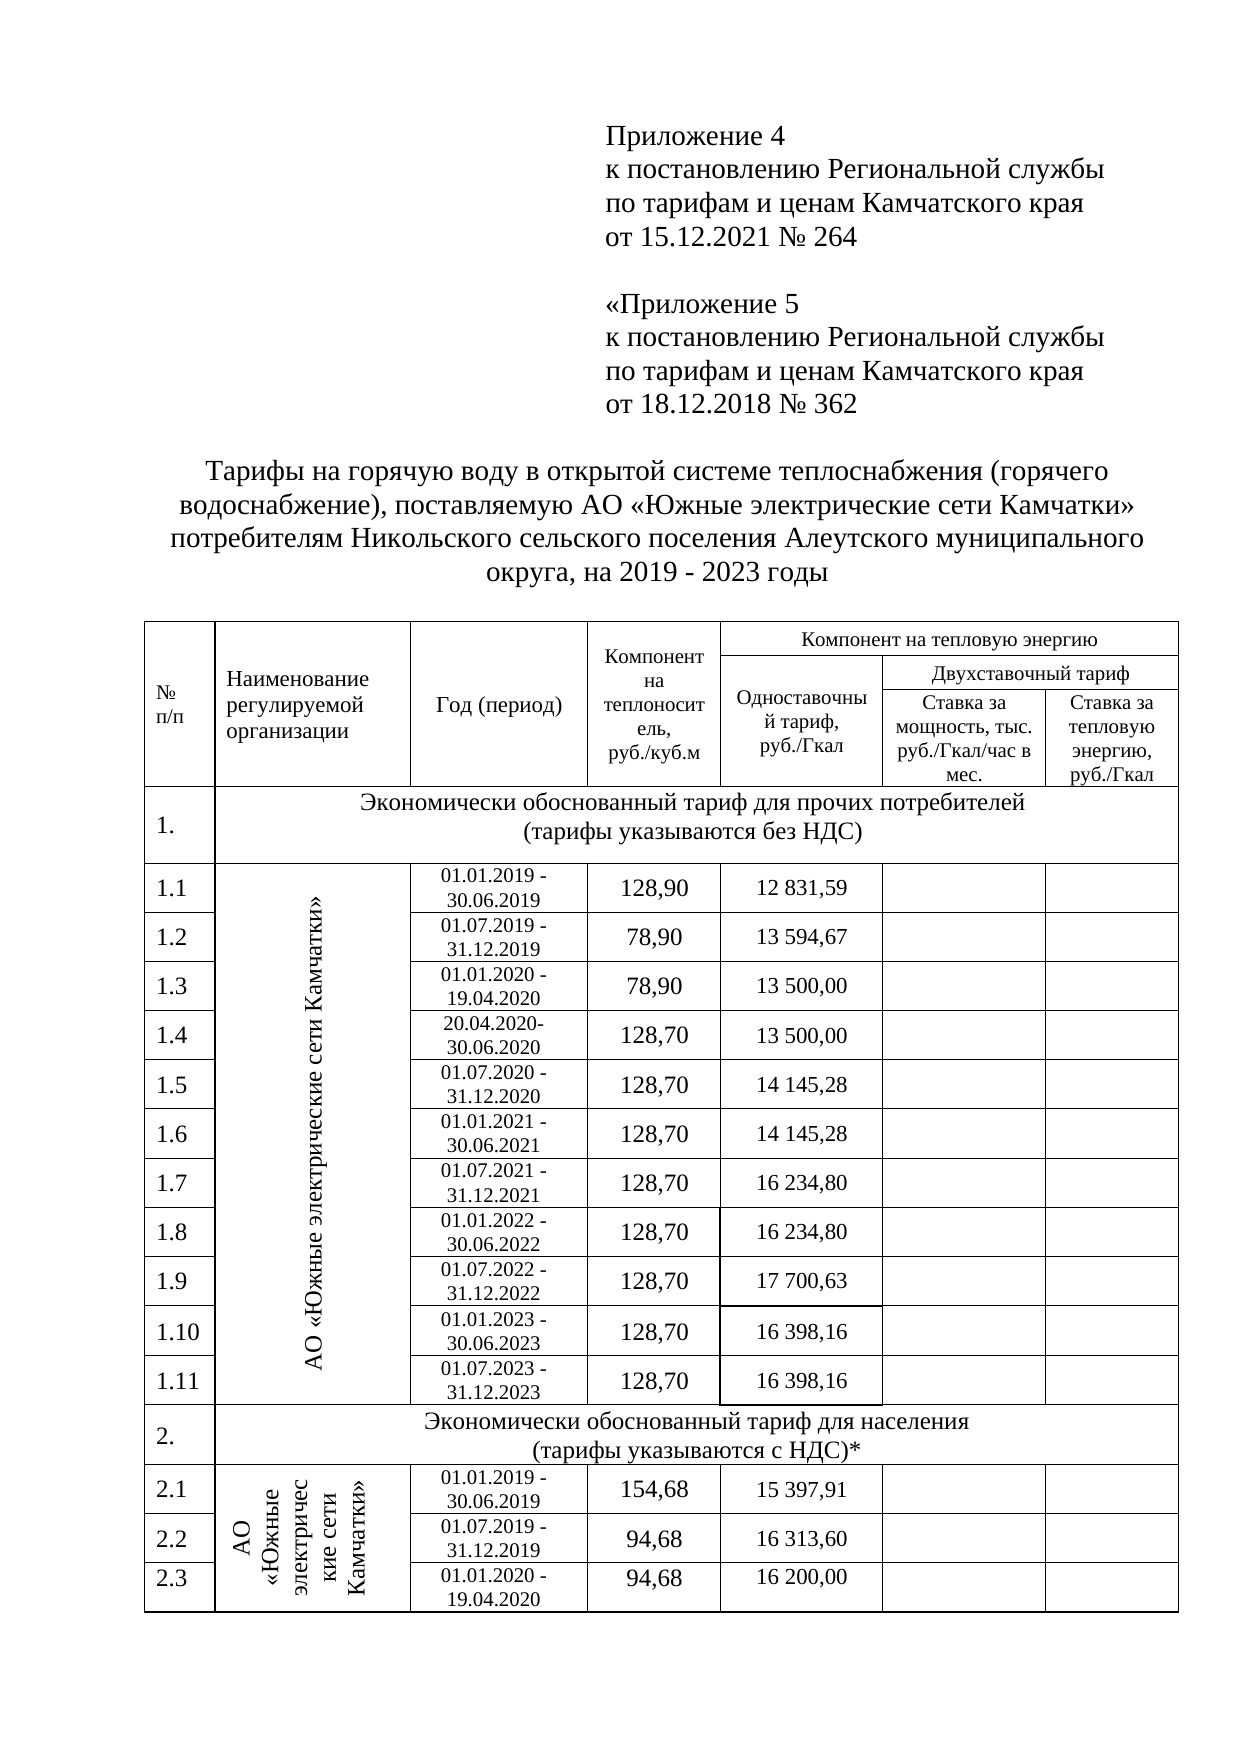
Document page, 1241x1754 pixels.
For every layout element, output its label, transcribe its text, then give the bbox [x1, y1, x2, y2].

text от 18.12.2018 № 362 [605, 386, 1152, 420]
table_cell 2.3 [145, 1563, 214, 1611]
table_cell [1046, 1011, 1178, 1059]
table_header Наименование регулируемой организации [216, 622, 410, 786]
table_cell [883, 1465, 1045, 1513]
table_cell 15 397,91 [721, 1465, 882, 1513]
table_cell 01.01.2020 -19.04.2020 [411, 1563, 587, 1611]
table_cell 128,70 [588, 1306, 719, 1355]
table_cell [883, 962, 1045, 1010]
table_cell 01.07.2020 - 31.12.2020 [411, 1060, 587, 1108]
table_cell 01.01.2021 -30.06.2021 [411, 1109, 587, 1157]
table_cell [1046, 1257, 1178, 1305]
table_cell АО «Южные электрические сети Камчатки» [216, 864, 410, 1404]
table_cell 17 700,63 [721, 1257, 882, 1305]
table_cell 2.1 [145, 1465, 214, 1513]
table_cell 94,68 [588, 1514, 720, 1562]
table_header Год (период) [411, 622, 587, 786]
table_cell Экономически обоснованный тариф для прочих потребителей (тарифы указываются без НДС) [216, 787, 1178, 862]
table_cell Ставка за тепловую энергию, руб./Гкал [1046, 690, 1178, 786]
table_cell 01.01.2020 -19.04.2020 [411, 962, 587, 1010]
table_cell [883, 1514, 1045, 1562]
table_cell 2.2 [145, 1514, 214, 1562]
table_cell [1046, 1109, 1178, 1157]
table_cell [1046, 1159, 1178, 1207]
table_cell [1046, 913, 1178, 961]
table_cell 128,70 [588, 1257, 719, 1305]
table_cell 1.7 [145, 1159, 214, 1207]
table_cell [883, 1208, 1045, 1256]
table_cell 78,90 [588, 962, 720, 1010]
table_cell [1046, 1306, 1178, 1355]
table_cell 14 145,28 [721, 1060, 882, 1108]
table_cell [883, 1011, 1045, 1059]
table_cell [883, 1109, 1045, 1157]
table_cell Одноставочный тариф, руб./Гкал [721, 656, 882, 786]
table_cell [1046, 1356, 1178, 1404]
table_header Компонент на тепловую энергию [721, 622, 1178, 655]
table_cell 1.4 [145, 1011, 214, 1059]
table_cell 1.8 [145, 1208, 214, 1256]
table_cell [883, 1563, 1045, 1611]
table_cell Экономически обоснованный тариф для населения (тарифы указываются с НДС)* [216, 1405, 1178, 1464]
table_cell [883, 1306, 1045, 1355]
table_cell 01.07.2019 - 31.12.2019 [411, 913, 587, 961]
table_cell Двухставочный тариф [883, 656, 1178, 689]
table_cell [1046, 1514, 1178, 1562]
table_cell 1.5 [145, 1060, 214, 1108]
text по тарифам и ценам Камчатского края [605, 353, 1152, 386]
table_cell 1.2 [145, 913, 214, 961]
table_cell 1.9 [145, 1257, 214, 1305]
table_cell [883, 1257, 1045, 1305]
table_cell [1046, 1208, 1178, 1256]
table_cell 01.01.2022 -30.06.2022 [411, 1208, 587, 1256]
table_cell [883, 864, 1045, 912]
table_cell 128,70 [588, 1060, 720, 1108]
table_cell 1.11 [145, 1356, 214, 1404]
text Приложение 4 [177, 118, 1152, 152]
table_cell 2. [145, 1405, 214, 1464]
table_cell 13 500,00 [721, 962, 882, 1010]
text Тарифы на горячую воду в открытой системе теплоснабжения (горячего водоснабжение), поставляемую АО «Южные электрические сети Камчатки» потребителям Никольского сельского поселения Алеутского муниципального округа, на 2019 - 2023 годы [162, 453, 1152, 588]
text к постановлению Региональной службы [605, 319, 1152, 353]
table_cell [1046, 1563, 1178, 1611]
text по тарифам и ценам Камчатского края [177, 185, 1152, 219]
table_cell 16 398,16 [721, 1307, 882, 1355]
text к постановлению Региональной службы [177, 152, 1152, 185]
text «Приложение 5 [605, 286, 1152, 319]
table_cell 01.07.2022 - 31.12.2022 [411, 1257, 587, 1305]
table_cell 16 234,80 [721, 1208, 882, 1256]
table_cell [1046, 864, 1178, 912]
table_cell 16 313,60 [721, 1514, 882, 1562]
table_cell 1.10 [145, 1306, 214, 1355]
table_cell 154,68 [588, 1465, 720, 1513]
table_cell 01.07.2023 - 31.12.2023 [411, 1356, 587, 1404]
table_cell 16 234,80 [721, 1159, 882, 1207]
table_cell 128,90 [588, 864, 720, 912]
table_cell [883, 1159, 1045, 1207]
table_cell 128,70 [588, 1109, 720, 1157]
table_cell 128,70 [588, 1356, 719, 1404]
table_cell 1.1 [145, 864, 214, 912]
table_cell [883, 913, 1045, 961]
table_cell [1046, 962, 1178, 1010]
table_cell [883, 1356, 1045, 1404]
table_cell 1.3 [145, 962, 214, 1010]
table_cell 128,70 [588, 1208, 719, 1256]
table_cell 01.01.2023 -30.06.2023 [411, 1306, 587, 1355]
table_cell 128,70 [588, 1159, 720, 1207]
table_cell 01.01.2019 -30.06.2019 [411, 1465, 587, 1513]
table_cell 01.07.2021 - 31.12.2021 [411, 1159, 587, 1207]
table_header № п/п [145, 622, 214, 786]
table_cell АО «Южные электрические сети Камчатки» [216, 1465, 410, 1611]
table_cell [1046, 1465, 1178, 1513]
table_cell 14 145,28 [721, 1109, 882, 1157]
table_cell [1046, 1060, 1178, 1108]
table_cell 16 398,16 [721, 1356, 882, 1404]
table_cell Ставка за мощность, тыс. руб./Гкал/час в мес. [883, 690, 1045, 786]
table_cell 16 200,00 [721, 1563, 882, 1611]
table_cell 01.07.2019 - 31.12.2019 [411, 1514, 587, 1562]
table_header Компонент на теплоноситель, руб./куб.м [588, 622, 720, 786]
text от 15.12.2021 № 264 [605, 219, 1152, 252]
table_cell 78,90 [588, 913, 720, 961]
table_cell 1.6 [145, 1109, 214, 1157]
table_cell 13 594,67 [721, 913, 882, 961]
table_cell 128,70 [588, 1011, 720, 1059]
table_cell 1. [145, 787, 214, 862]
table_cell 01.01.2019 -30.06.2019 [411, 864, 587, 912]
table_cell 12 831,59 [721, 864, 882, 912]
table_cell 13 500,00 [721, 1011, 882, 1059]
table_cell [883, 1060, 1045, 1108]
table_cell 94,68 [588, 1563, 720, 1611]
table_cell 20.04.2020-30.06.2020 [411, 1011, 587, 1059]
